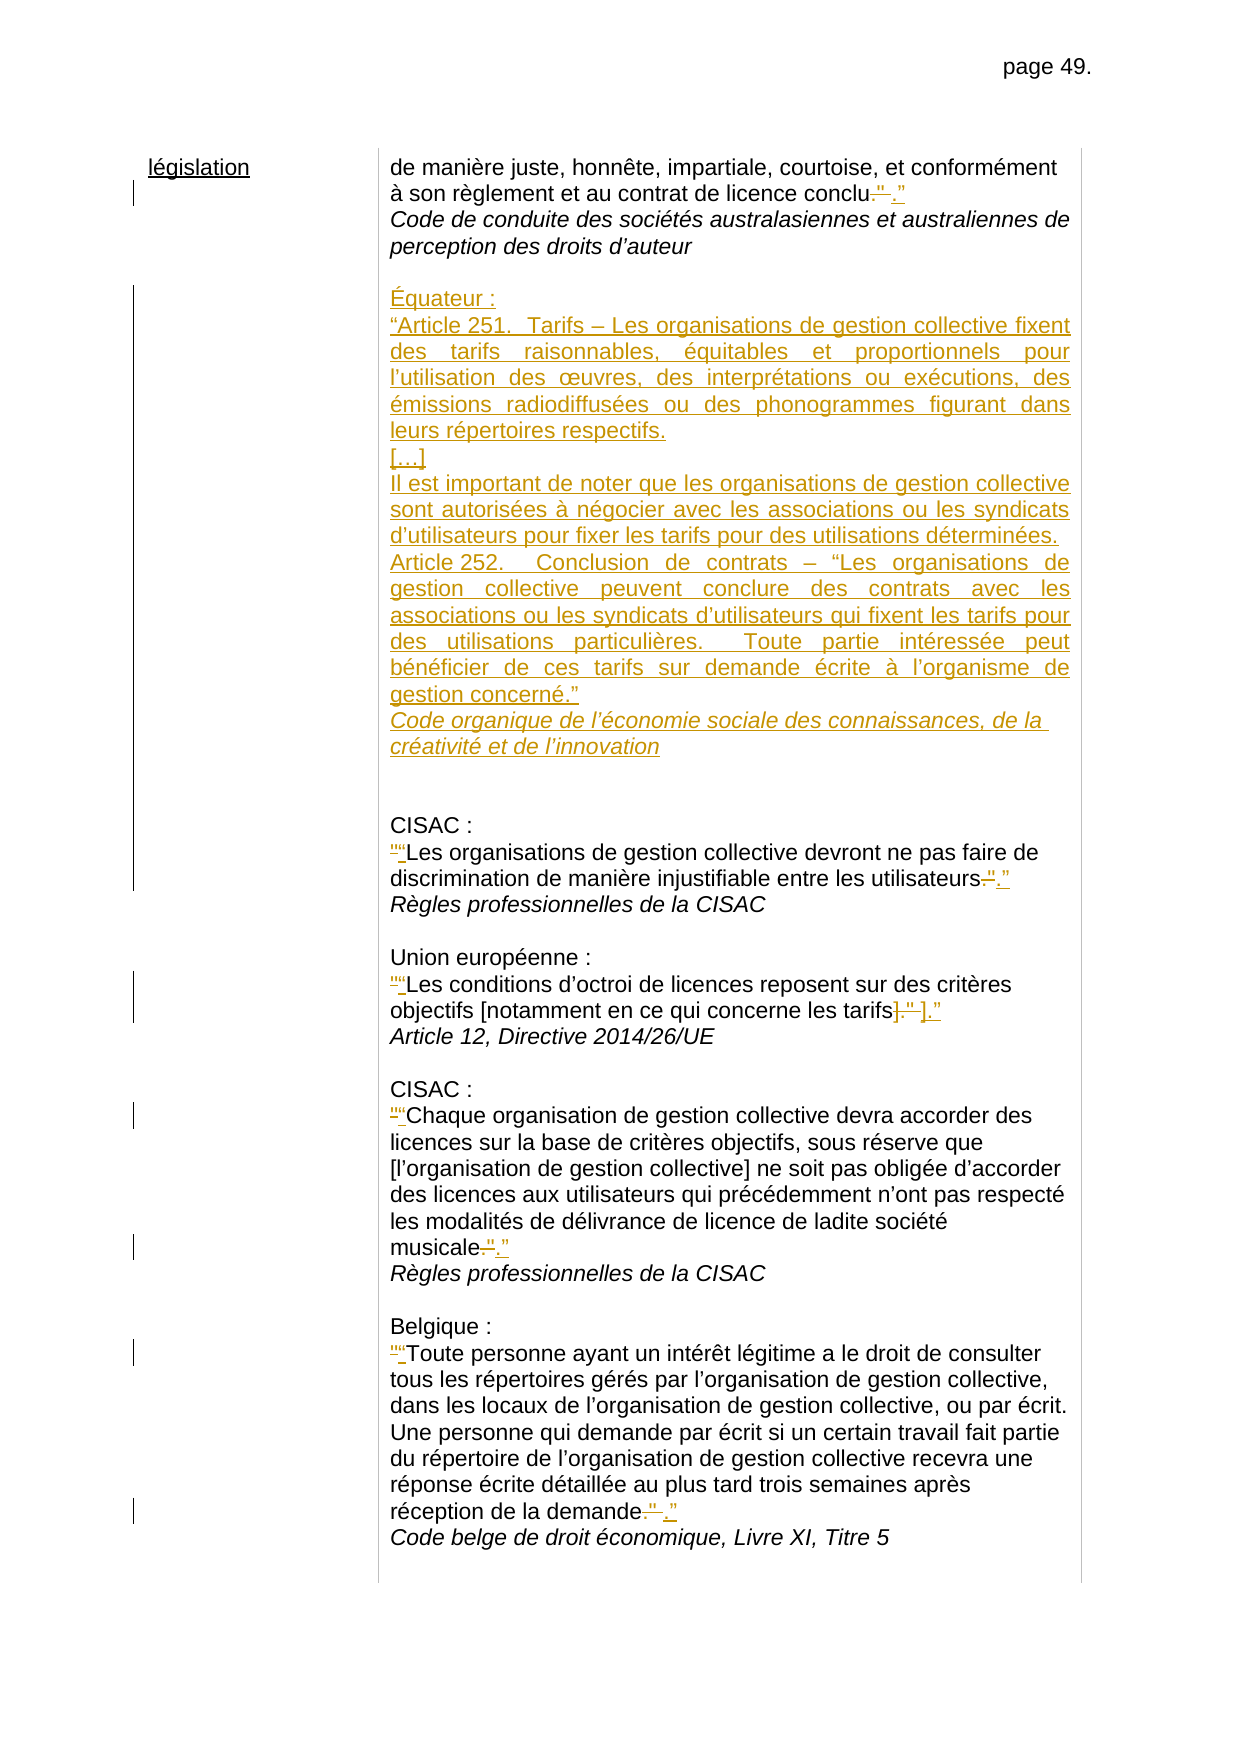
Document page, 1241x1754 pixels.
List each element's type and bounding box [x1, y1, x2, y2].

table_header [379, 148, 1081, 1583]
table_header [137, 148, 378, 1583]
